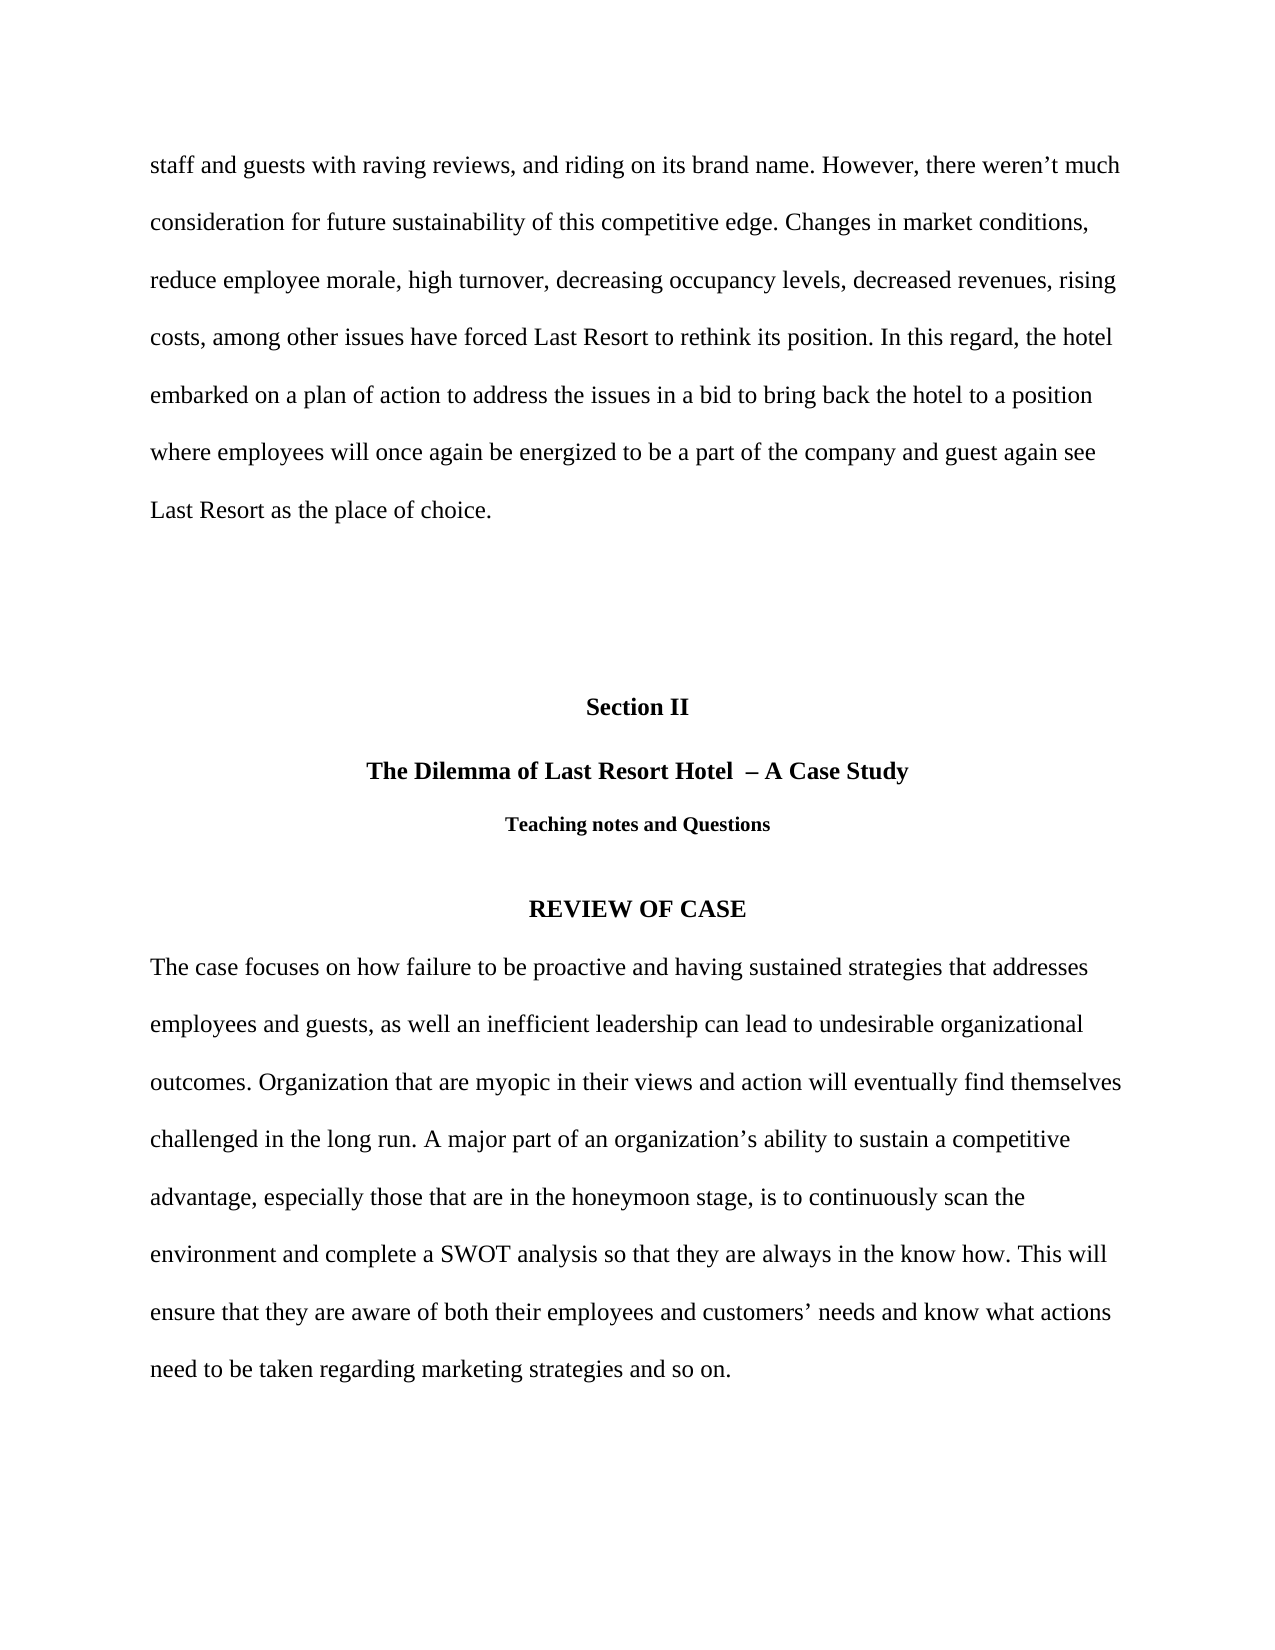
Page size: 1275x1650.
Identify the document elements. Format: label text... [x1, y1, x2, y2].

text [150, 150, 1125, 524]
subtitle REVIEW OF CASE [150, 894, 1125, 923]
text Section II [150, 692, 1125, 721]
text The Dilemma of Last Resort Hotel – A Case Study [150, 756, 1125, 785]
text Teaching notes and Questions [150, 812, 1125, 836]
text The case focuses on how failure to be proactive and having sustained strategies that addresses employees and guests, as well an inefficient leadership can lead to undesirable organizational outcomes. Organization that are myopic in their views and action will eventually find themselves challenged in the long run. A major part of an organization’s ability to sustain a competitive advantage, especially those that are in the honeymoon stage, is to continuously scan the environment and complete a SWOT analysis so that they are always in the know how. This will ensure that they are aware of both their employees and customers’ needs and know what actions need to be taken regarding marketing strategies and so on. [150, 952, 1125, 1383]
